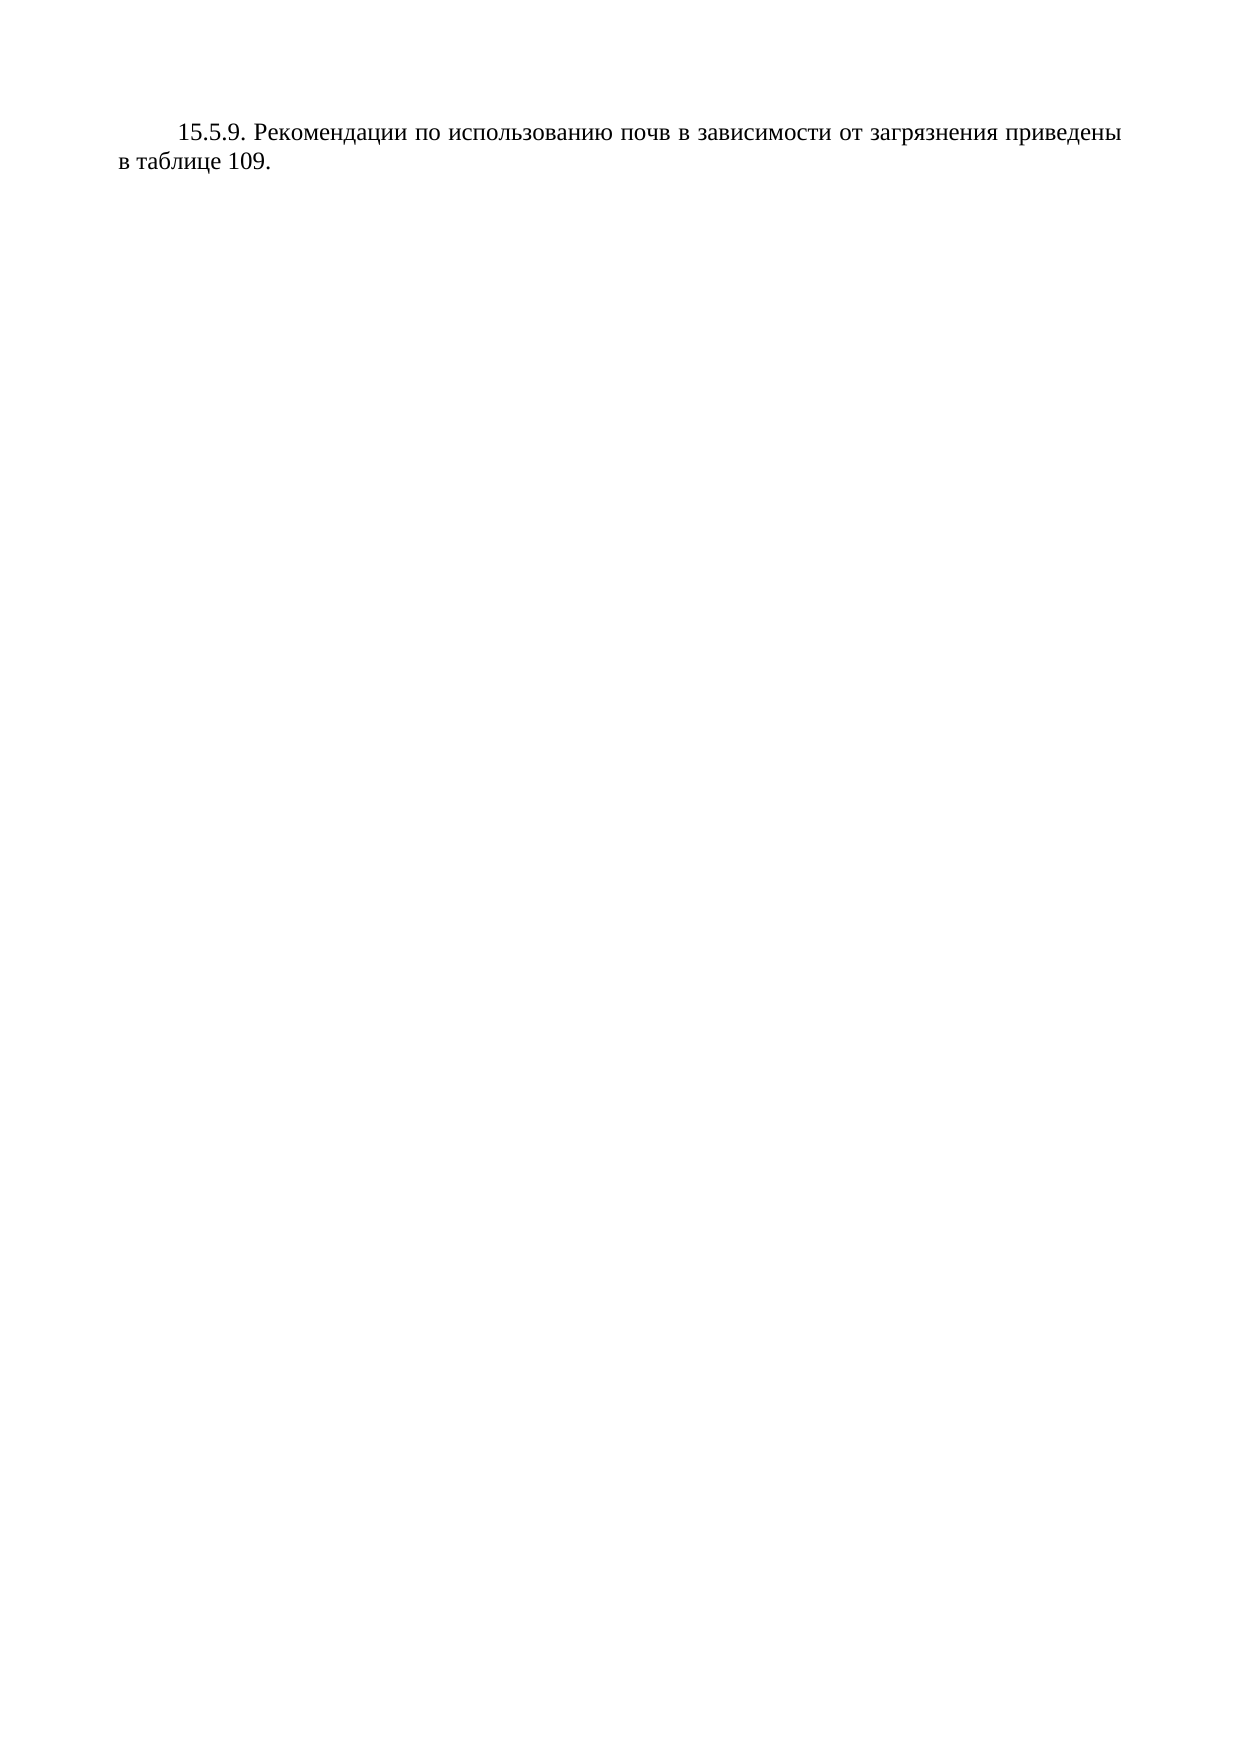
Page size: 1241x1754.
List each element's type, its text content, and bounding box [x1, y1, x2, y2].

text 15.5.9. Рекомендации по использованию почв в зависимости от загрязнения приведены в таблице 109. [118, 117, 1122, 175]
